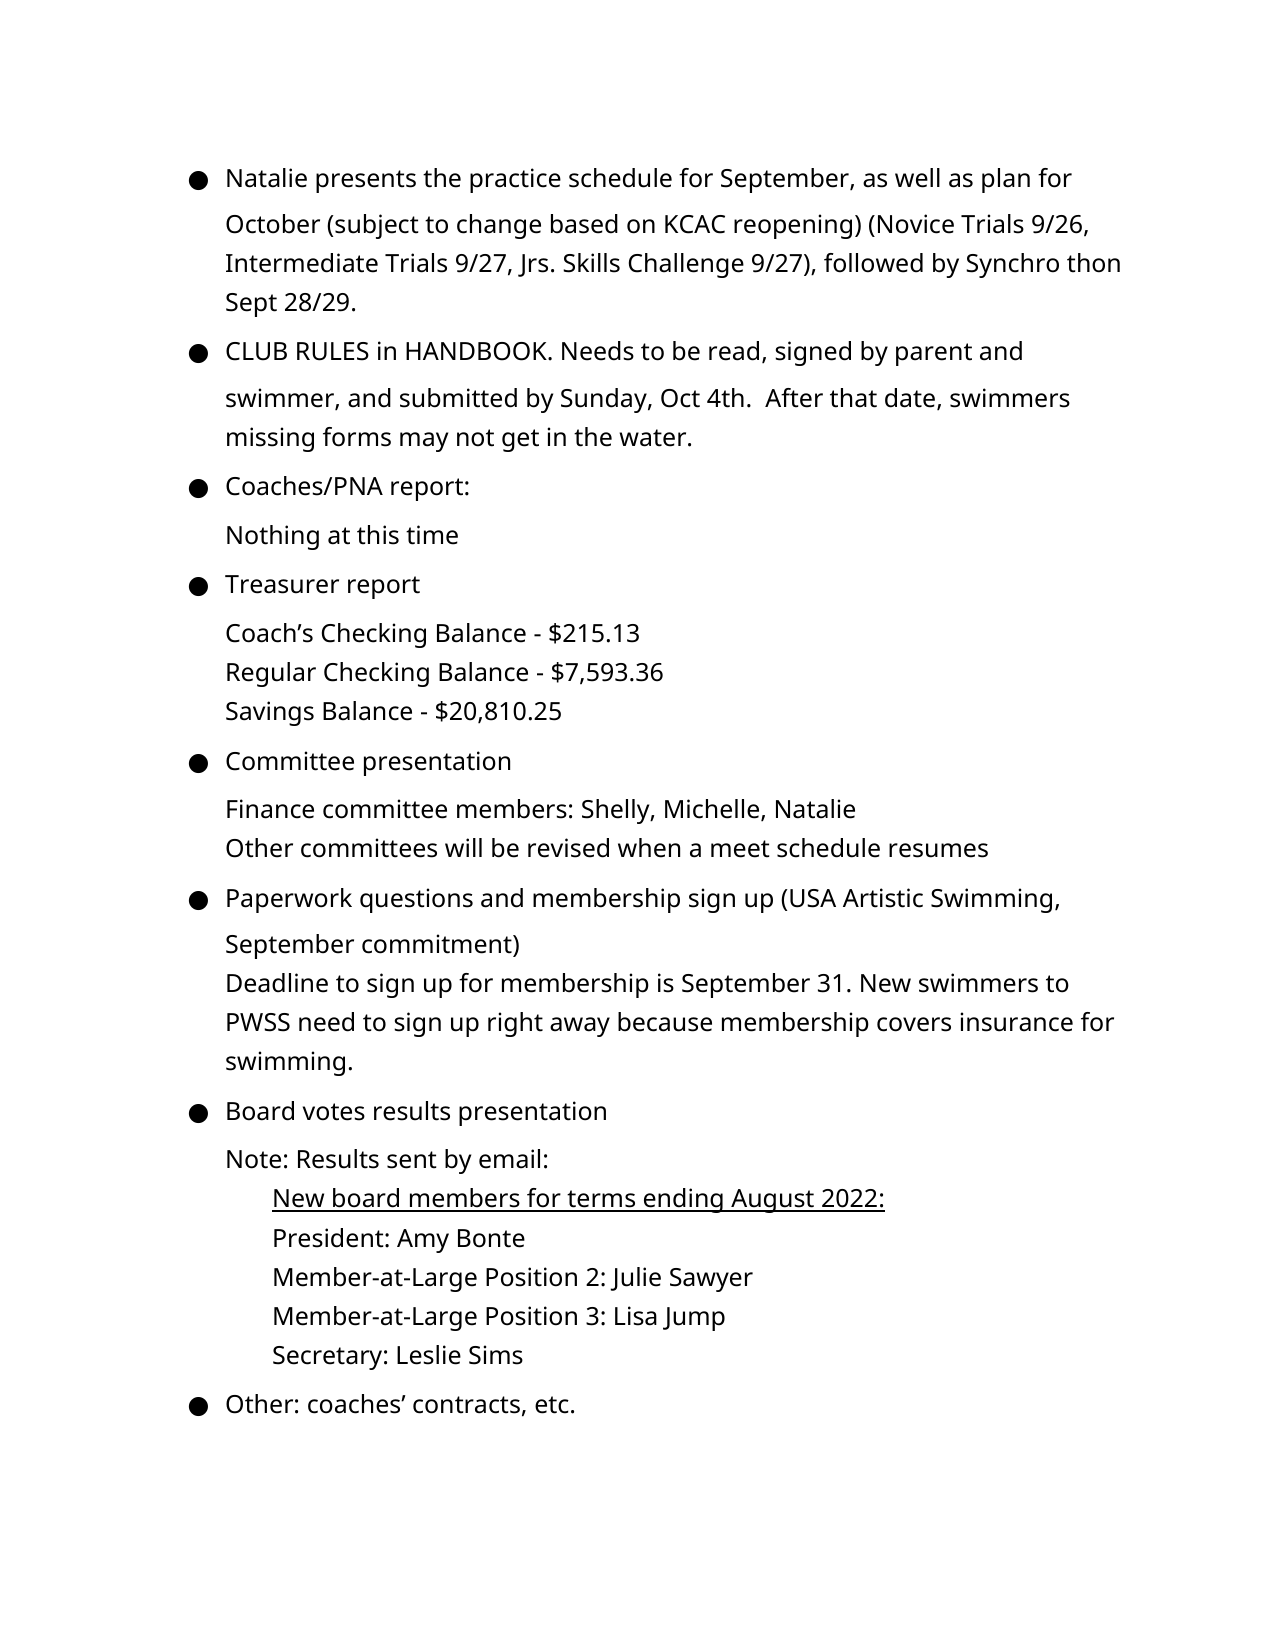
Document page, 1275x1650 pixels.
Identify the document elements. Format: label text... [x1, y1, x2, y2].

text Regular Checking Balance - $7,593.36 [225, 654, 1125, 689]
list Paperwork questions and membership sign up (USA Artistic Swimming, September commitment) [187, 870, 1125, 961]
text Nothing at this time [225, 517, 1125, 551]
text Savings Balance - $20,810.25 [225, 694, 1125, 728]
list Other: coaches’ contracts, etc. [187, 1377, 1125, 1428]
list CLUB RULES in HANDBOOK. Needs to be read, signed by parent and swimmer, and submitted by Sunday, Oct 4th. After that date, swimmers missing forms may not get in the water. [187, 324, 1125, 453]
text Coach’s Checking Balance - $215.13 [225, 615, 1125, 649]
list Committee presentation [187, 733, 1125, 784]
text Deadline to sign up for membership is September 31. New swimmers to PWSS need to sign up right away because membership covers insurance for swimming. [225, 966, 1125, 1078]
list Treasurer report [187, 557, 1125, 608]
text New board members for terms ending August 2022: [272, 1181, 1125, 1215]
text President: Amy Bonte [272, 1220, 1125, 1254]
text Member-at-Large Position 3: Lisa Jump [272, 1299, 1125, 1333]
list Coaches/PNA report: [187, 458, 1125, 510]
list Natalie presents the practice schedule for September, as well as plan for October (subject to change based on KCAC reopening) (Novice Trials 9/26, Intermediate Trials 9/27, Jrs. Skills Challenge 9/27), followed by Synchro thon Sept 28/29. [187, 150, 1125, 319]
text Secretary: Leslie Sims [272, 1338, 1125, 1372]
text Note: Results sent by email: [225, 1142, 1125, 1176]
text Other committees will be revised when a meet schedule resumes [225, 831, 1125, 865]
text Member-at-Large Position 2: Julie Sawyer [272, 1259, 1125, 1293]
text Finance committee members: Shelly, Michelle, Natalie [225, 792, 1125, 826]
list Board votes results presentation [187, 1083, 1125, 1134]
